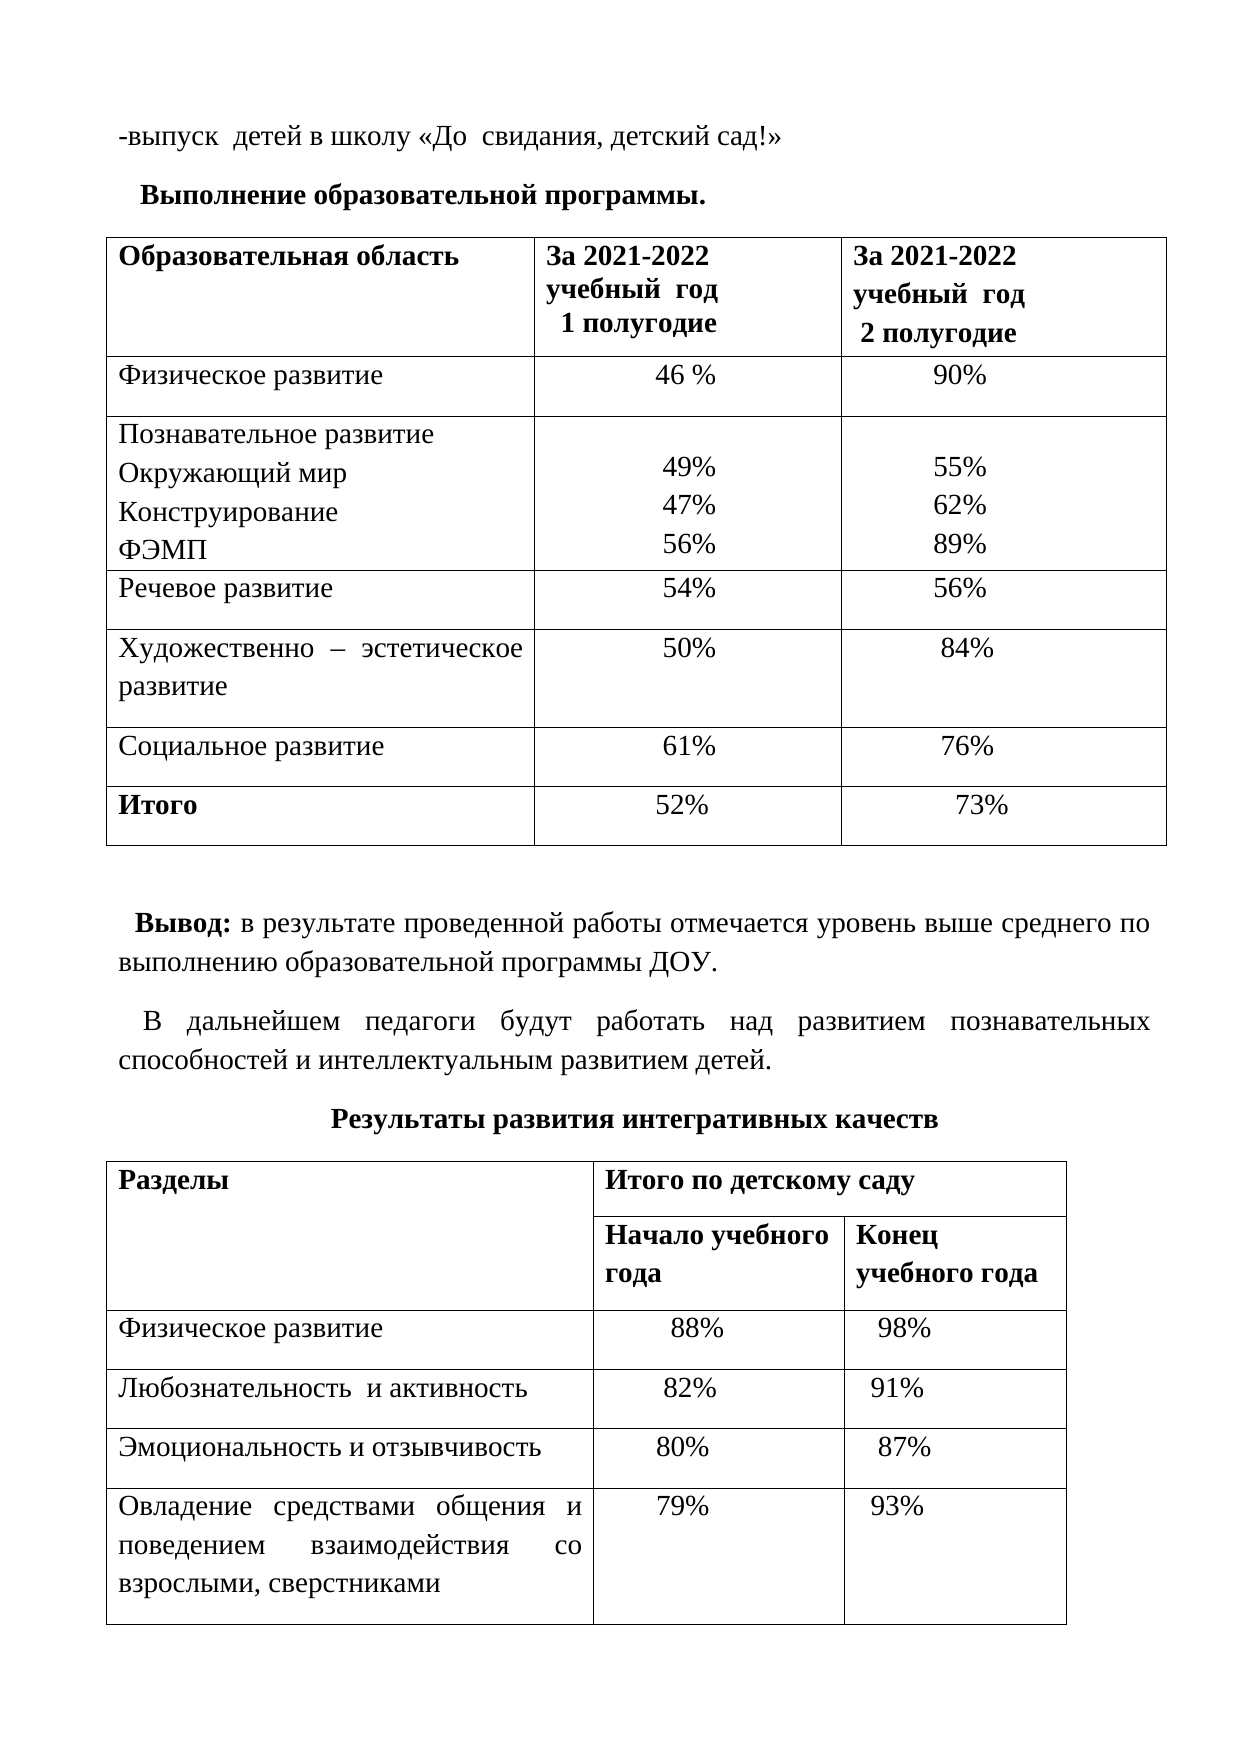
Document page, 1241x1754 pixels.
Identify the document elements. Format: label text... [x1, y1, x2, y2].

table_header За 2021-2022 учебный год 2 полугодие [842, 238, 1166, 356]
text Вывод: в результате проведенной работы отмечается уровень выше среднего по выполнению образовательной программы ДОУ. [118, 906, 1152, 978]
text Результаты развития интегративных качеств [118, 1101, 1152, 1135]
table_cell Конец учебного года [845, 1217, 1066, 1309]
table_cell 61% [535, 728, 841, 786]
table_cell 98% [845, 1311, 1066, 1369]
table_header За 2021-2022 учебный год 1 полугодие [535, 238, 841, 356]
table_cell Эмоциональность и отзывчивость [107, 1429, 593, 1487]
table_cell Итого [107, 787, 534, 845]
table_cell Речевое развитие [107, 571, 534, 629]
table_cell 54% [535, 571, 841, 629]
table_cell Начало учебного года [594, 1217, 844, 1309]
table_header Разделы [107, 1162, 593, 1309]
table_cell Познавательное развитие Окружающий мир Конструирование ФЭМП [107, 417, 534, 569]
text В дальнейшем педагоги будут работать над развитием познавательных способностей и интеллектуальным развитием детей. [118, 1003, 1152, 1076]
table_cell 80% [594, 1429, 844, 1487]
table_cell 90% [842, 357, 1166, 416]
table_cell 73% [842, 787, 1166, 845]
table_cell 93% [845, 1489, 1066, 1624]
table_cell 88% [594, 1311, 844, 1369]
table_cell 84% [842, 630, 1166, 727]
table_cell 82% [594, 1370, 844, 1428]
table_cell 76% [842, 728, 1166, 786]
text -выпуск детей в школу «До свидания, детский сад!» [118, 118, 1152, 152]
table_cell 91% [845, 1370, 1066, 1428]
table_cell 46 % [535, 357, 841, 416]
text Выполнение образовательной программы. [118, 177, 1152, 211]
table_cell 50% [535, 630, 841, 727]
table_cell 52% [535, 787, 841, 845]
table_header Итого по детскому саду [594, 1162, 1066, 1216]
table_cell 87% [845, 1429, 1066, 1487]
table_cell Овладение средствами общения и поведением взаимодействия со взрослыми, сверстниками [107, 1489, 593, 1624]
table_cell 79% [594, 1489, 844, 1624]
table_cell 55% 62% 89% [842, 417, 1166, 569]
table_cell 49% 47% 56% [535, 417, 841, 569]
table_cell 56% [842, 571, 1166, 629]
table_cell Художественно – эстетическое развитие [107, 630, 534, 727]
table_cell Физическое развитие [107, 1311, 593, 1369]
table_header Образовательная область [107, 238, 534, 356]
table_cell Социальное развитие [107, 728, 534, 786]
table_cell Физическое развитие [107, 357, 534, 416]
table_cell Любознательность и активность [107, 1370, 593, 1428]
